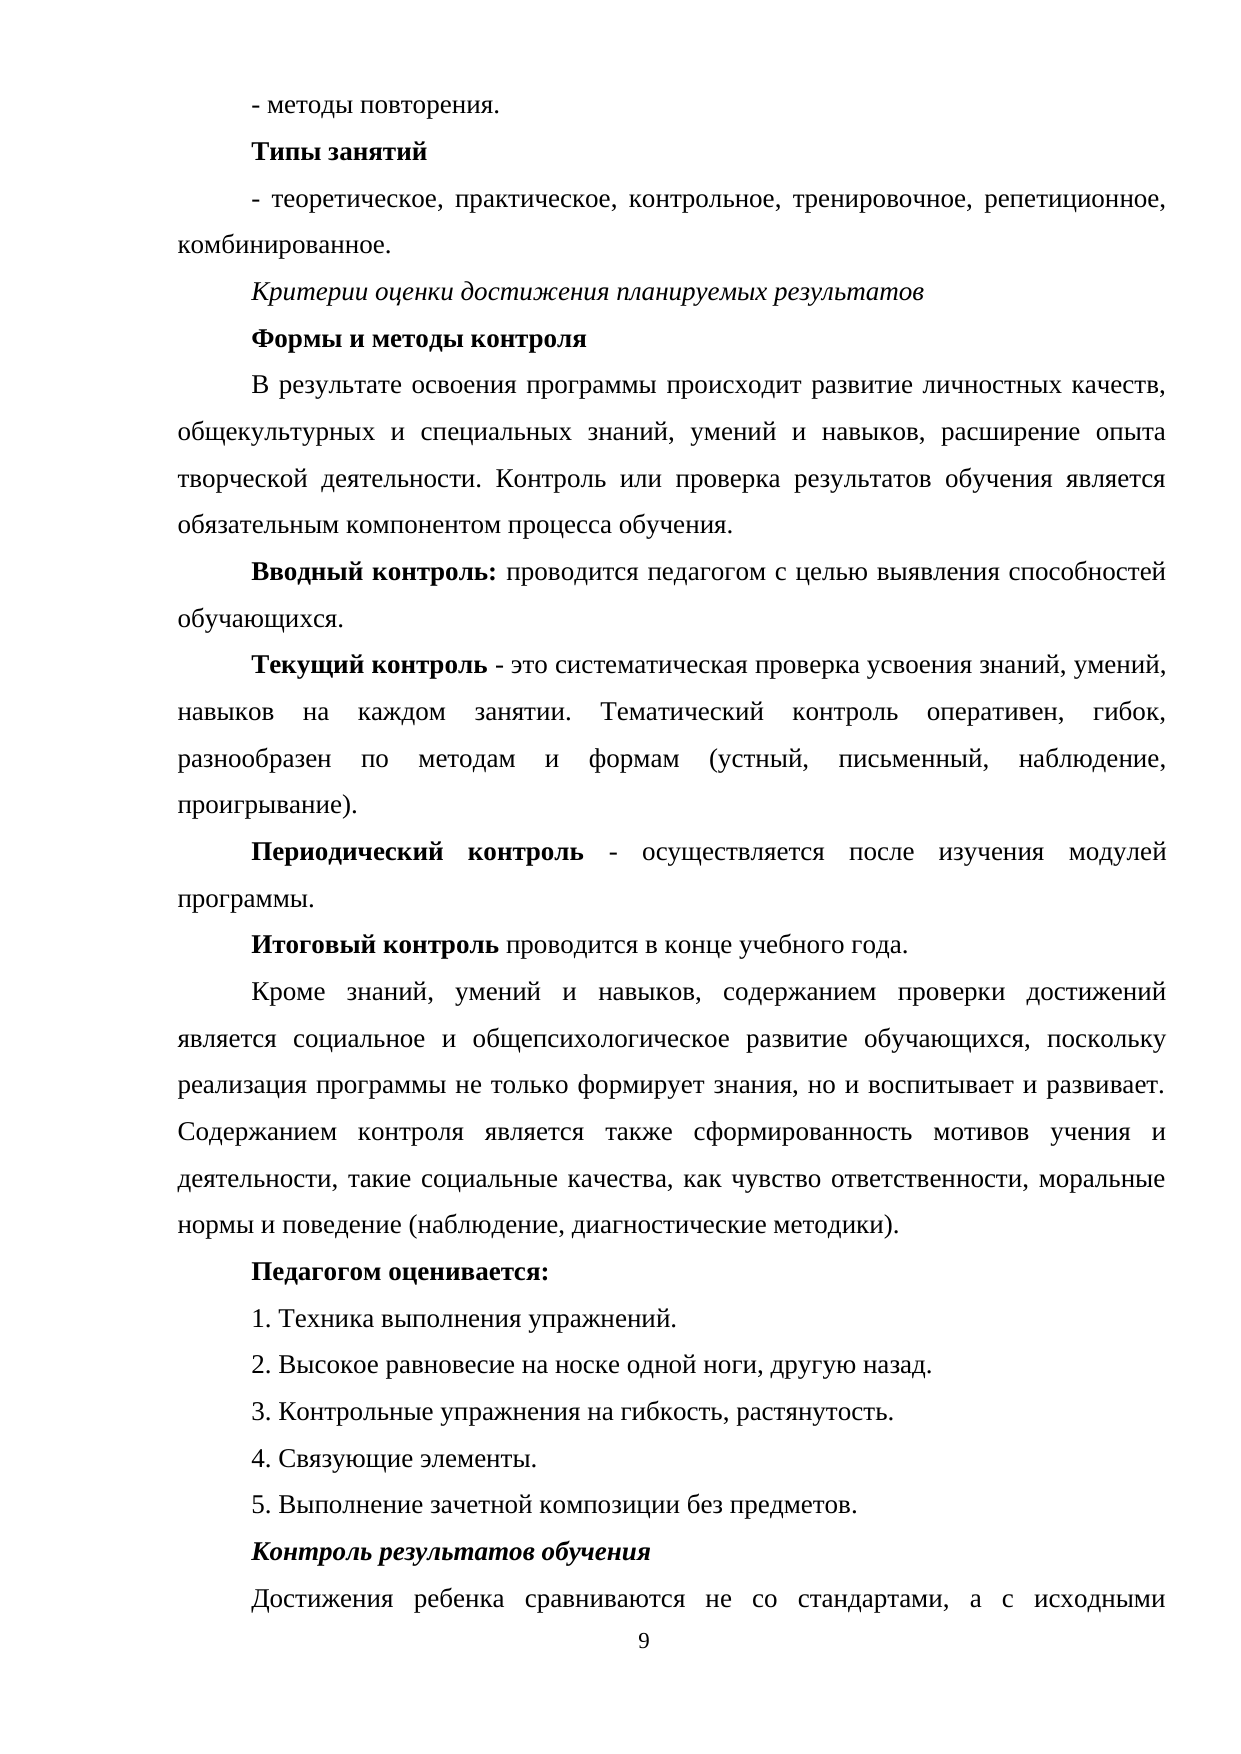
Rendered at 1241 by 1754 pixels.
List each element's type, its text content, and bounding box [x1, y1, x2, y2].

subtitle Периодический контроль - осуществляется после изучения модулей программы. [177, 835, 1167, 913]
subtitle Контроль результатов обучения [177, 1535, 1167, 1566]
subtitle 4. Связующие элементы. [177, 1442, 1167, 1473]
subtitle 2. Высокое равновесие на носке одной ноги, другую назад. [177, 1349, 1167, 1380]
subtitle 1. Техника выполнения упражнений. [177, 1302, 1167, 1333]
text - методы повторения. [177, 89, 1167, 120]
subtitle 3. Контрольные упражнения на гибкость, растянутость. [177, 1395, 1167, 1426]
subtitle Текущий контроль - это систематическая проверка усвоения знаний, умений, навыков на каждом занятии. Тематический контроль оперативен, гибок, разнообразен по методам и формам (устный, письменный, наблюдение, проигрывание). [177, 649, 1167, 820]
subtitle Формы и методы контроля [177, 322, 1167, 353]
subtitle Вводный контроль: проводится педагогом с целью выявления способностей обучающихся. [177, 555, 1167, 633]
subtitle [177, 1582, 1167, 1613]
text Критерии оценки достижения планируемых результатов [177, 275, 1167, 306]
text Типы занятий [177, 135, 1167, 166]
text - теоретическое, практическое, контрольное, тренировочное, репетиционное, комбинированное. [177, 182, 1167, 260]
subtitle Итоговый контроль проводится в конце учебного года. [177, 929, 1167, 960]
subtitle Кроме знаний, умений и навыков, содержанием проверки достижений является социальное и общепсихологическое развитие обучающихся, поскольку реализация программы не только формирует знания, но и воспитывает и развивает. Содержанием контроля является также сформированность мотивов учения и деятельности, такие социальные качества, как чувство ответственности, моральные нормы и поведение (наблюдение, диагностические методики). [177, 975, 1167, 1240]
subtitle 5. Выполнение зачетной композиции без предметов. [177, 1489, 1167, 1520]
subtitle В результате освоения программы происходит развитие личностных качеств, общекультурных и специальных знаний, умений и навыков, расширение опыта творческой деятельности. Контроль или проверка результатов обучения является обязательным компонентом процесса обучения. [177, 369, 1167, 540]
subtitle Педагогом оценивается: [177, 1255, 1167, 1286]
